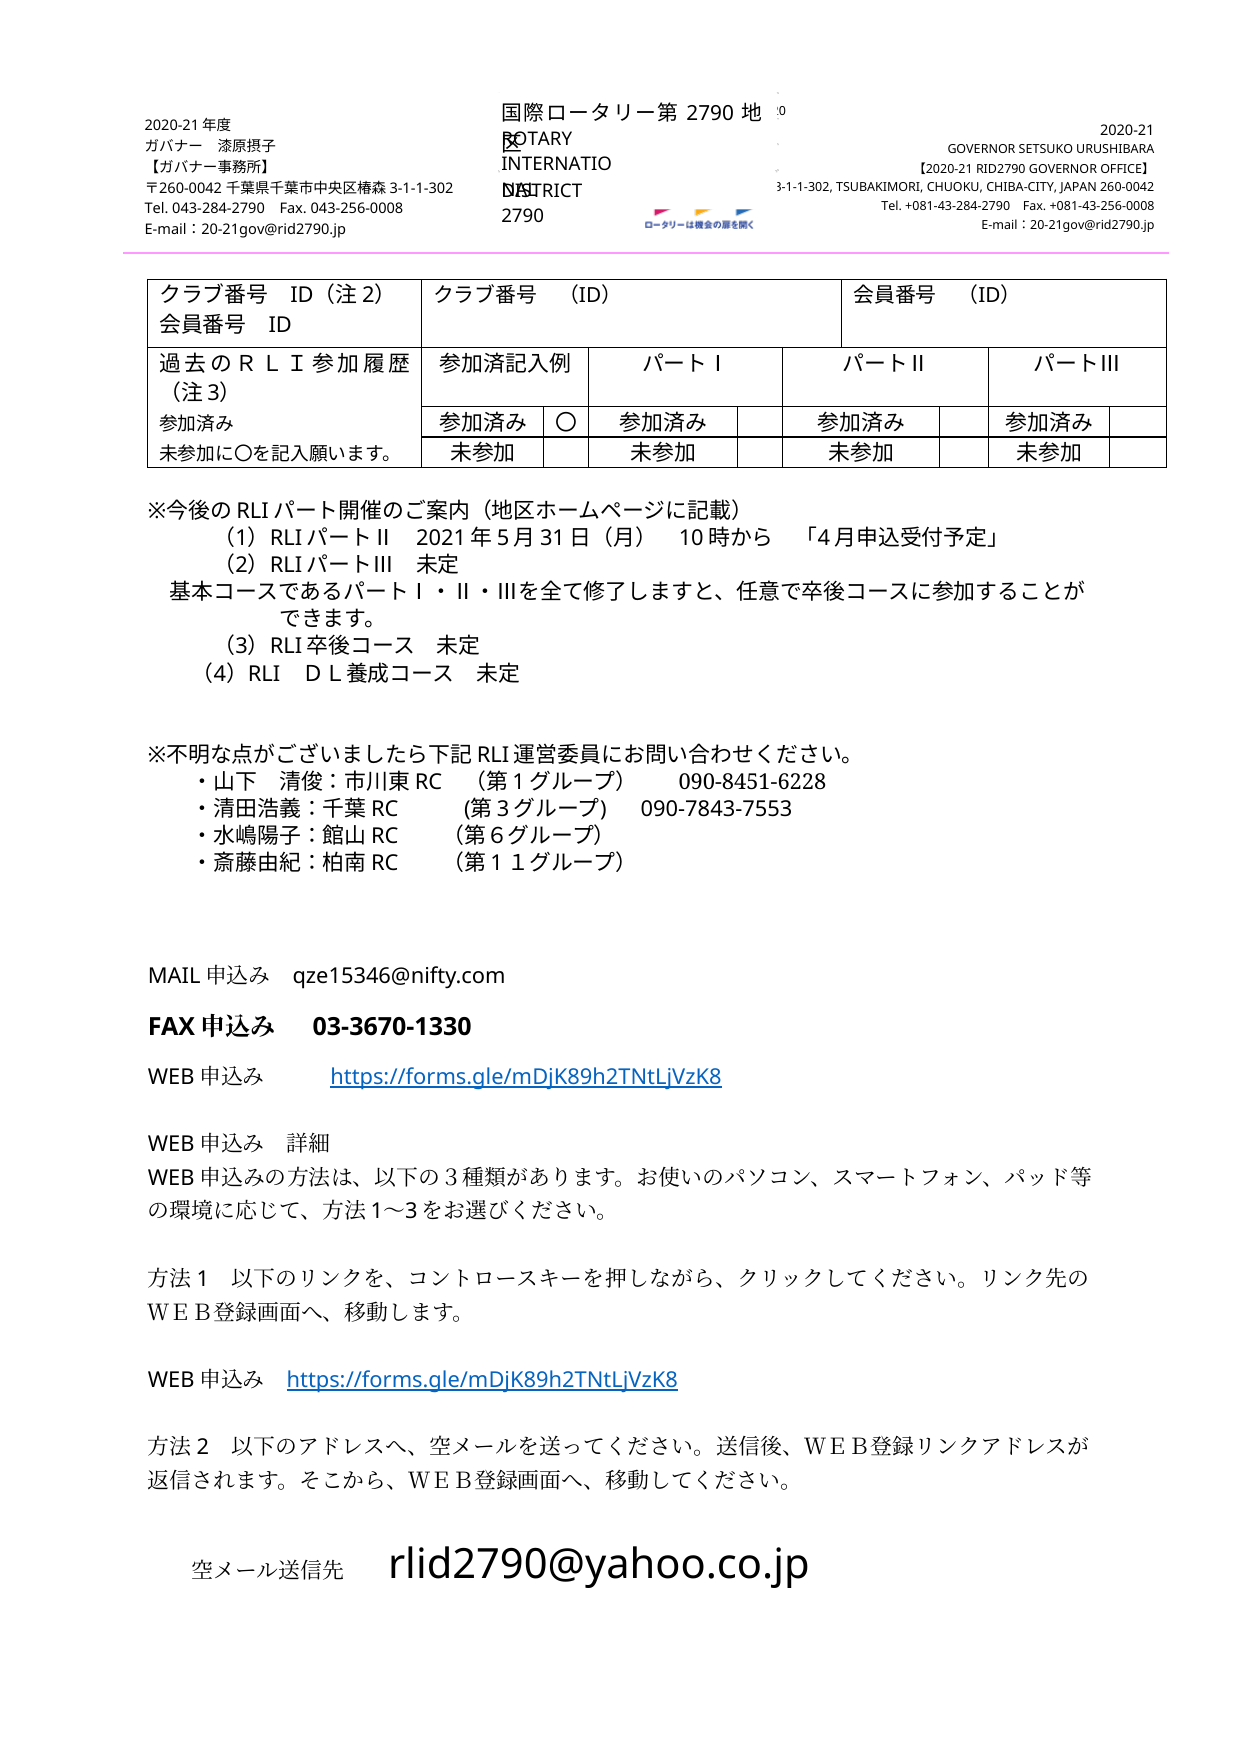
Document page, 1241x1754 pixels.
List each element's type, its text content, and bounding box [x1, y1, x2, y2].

table_cell 未参加に〇を記入願います。 [148, 436, 421, 467]
table_cell パートⅠ [589, 348, 782, 406]
text 空メール送信先 rlid2790@yahoo.co.jp [148, 1529, 1092, 1596]
text 方法1 以下のリンクを、コントロースキーを押しながら、クリックしてください。リンク先のＷＥＢ登録画面へ、移動します。 [148, 1260, 1092, 1327]
text WEB申込み 詳細 [148, 1125, 1092, 1159]
table_cell 参加済み [589, 407, 737, 436]
table_cell [940, 438, 988, 467]
text （1）RLIパートⅡ 2021年5月31日（月） 10時から 「4月申込受付予定」 [148, 524, 1092, 551]
text （2）RLIパートⅢ 未定 [148, 551, 1092, 578]
table_cell 参加済み [989, 407, 1109, 436]
table_cell 参加済み [783, 407, 939, 436]
text （4）RLI ＤＬ養成コース 未定 [191, 659, 1092, 686]
table_cell [940, 407, 988, 436]
table_cell クラブ番号 ID（注2） 会員番号 ID [148, 280, 421, 347]
table_cell 未参加 [783, 438, 939, 467]
text ※不明な点がございましたら下記RLI運営委員にお問い合わせください。 [148, 741, 1092, 768]
table_cell [1110, 407, 1166, 436]
table_cell 参加済み [422, 407, 543, 436]
picture [638, 210, 760, 229]
text ・斎藤由紀：柏南RC （第1１グループ） [148, 849, 1092, 876]
table_cell [1110, 438, 1166, 467]
text 基本コースであるパートⅠ・Ⅱ・Ⅲを全て修了しますと、任意で卒後コースに参加することができます。 [148, 578, 1092, 632]
table_cell クラブ番号 （ID） [422, 280, 841, 347]
text 方法2 以下のアドレスへ、空メールを送ってください。送信後、ＷＥＢ登録リンクアドレスが返信されます。そこから、ＷＥＢ登録画面へ、移動してください。 [148, 1428, 1092, 1496]
table_cell 未参加 [589, 438, 737, 467]
text （3）RLI卒後コース 未定 [148, 632, 1092, 659]
text ※今後のRLIパート開催のご案内（地区ホームページに記載） [148, 497, 1092, 524]
text WEB申込みの方法は、以下の３種類があります。お使いのパソコン、スマートフォン、パッド等の環境に応じて、方法1～3をお選びください。 [148, 1159, 1092, 1226]
table_cell 未参加 [422, 438, 543, 467]
text ・水嶋陽子：館山RC （第６グループ） [148, 822, 1092, 849]
text WEB申込み https://forms.gle/mDjK89h2TNtLjVzK8 [148, 1058, 1092, 1092]
text FAX申込み 03-3670-1330 [148, 991, 1092, 1058]
text ・山下 清俊：市川東RC （第1グループ） 090-8451-6228 [148, 768, 1092, 795]
table_cell 未参加 [989, 438, 1109, 467]
table_cell [544, 438, 588, 467]
table_cell 参加済み [148, 406, 421, 436]
table_cell 参加済記入例 [422, 348, 588, 406]
text WEB申込み https://forms.gle/mDjK89h2TNtLjVzK8 [148, 1361, 1092, 1394]
table_cell 過去のＲＬＩ参加履歴（注3） [148, 348, 421, 406]
table_cell パートⅢ [989, 348, 1166, 406]
table_cell 会員番号 （ID） [842, 280, 1166, 347]
text ・清田浩義：千葉RC (第3グループ) 090-7843-7553 [148, 795, 1092, 822]
table_cell 〇 [544, 407, 588, 436]
text MAIL申込み qze15346@nifty.com [148, 957, 1092, 991]
table_cell [738, 407, 782, 436]
table_cell [738, 438, 782, 467]
table_cell パートⅡ [783, 348, 988, 406]
